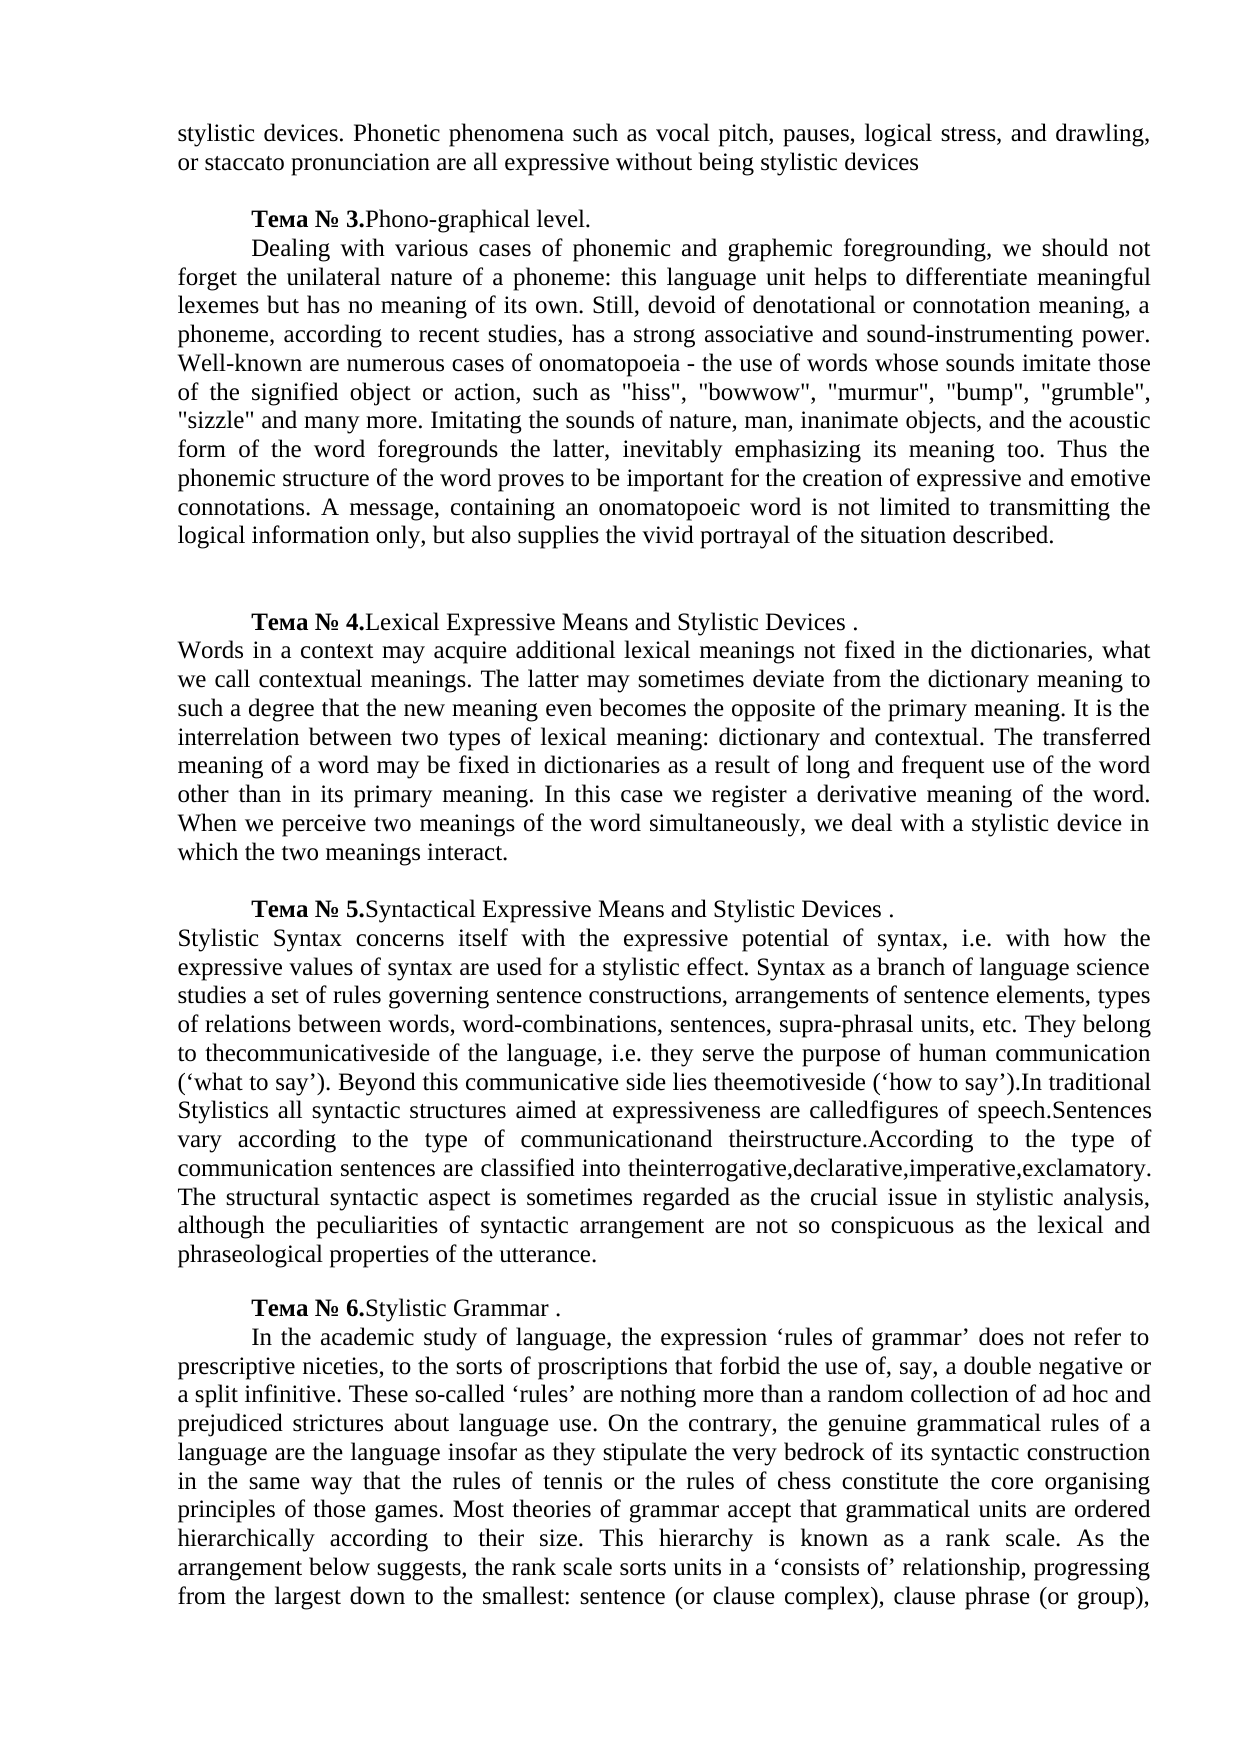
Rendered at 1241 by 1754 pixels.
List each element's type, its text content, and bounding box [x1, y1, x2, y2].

text Stylistic Syntax concerns itself with the expressive potential of syntax, i.e. with how the expressive values of syntax are used for a stylistic effect. Syntax as a branch of language science studies a set of rules governing sentence constructions, arrangements of sentence elements, types of relations between words, word-combinations, sentences, supra-phrasal units, etc. They belong to thecommunicativeside of the language, i.e. they serve the purpose of human communication (‘what to say’). Beyond this communicative side lies theemotiveside (‘how to say’).In traditional Stylistics all syntactic structures aimed at expressiveness are calledfigures of speech.Sentences vary according to the type of communicationand theirstructure.According to the type of communication sentences are classified into theinterrogative,declarative,imperative,exclamatory. The structural syntactic aspect is sometimes regarded as the crucial issue in stylistic analysis, although the peculiarities of syntactic arrangement are not so conspicuous as the lexical and phraseological properties of the utterance. [177, 923, 1152, 1268]
text Dealing with various cases of phonemic and graphemic foregrounding, we should not forget the unilateral nature of a phoneme: this language unit helps to differentiate meaningful lexemes but has no meaning of its own. Still, devoid of denotational or connotation meaning, a phoneme, according to recent studies, has a strong associative and sound-instrumenting power. Well-known are numerous cases of onomatopoeia - the use of words whose sounds imitate those of the signified object or action, such as "hiss", "bowwow", "murmur", "bump", "grumble", "sizzle" and many more. Imitating the sounds of nature, man, inanimate objects, and the acoustic form of the word foregrounds the latter, inevitably emphasizing its meaning too. Thus the phonemic structure of the word proves to be important for the creation of expressive and emotive connotations. A message, containing an onomatopoeic word is not limited to transmitting the logical information only, but also supplies the vivid portrayal of the situation described. [177, 233, 1152, 549]
text Тема № 5.Syntactical Expressive Means and Stylistic Devices . [177, 894, 1152, 923]
text Тема № 6.Stylistic Grammar . [177, 1293, 1152, 1322]
text Тема № 3.Phono-graphical level. [177, 204, 1152, 233]
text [177, 1322, 1152, 1609]
text Words in a context may acquire additional lexical meanings not fixed in the dictionaries, what we call contextual meanings. The latter may sometimes deviate from the dictionary meaning to such a degree that the new meaning even becomes the opposite of the primary meaning. It is the interrelation between two types of lexical meaning: dictionary and contextual. The transferred meaning of a word may be fixed in dictionaries as a result of long and frequent use of the word other than in its primary meaning. In this case we register a derivative meaning of the word. When we perceive two meanings of the word simultaneously, we deal with a stylistic device in which the two meanings interact. [177, 636, 1152, 866]
text Тема № 4.Lexical Expressive Means and Stylistic Devices . [177, 607, 1152, 636]
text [177, 118, 1152, 176]
